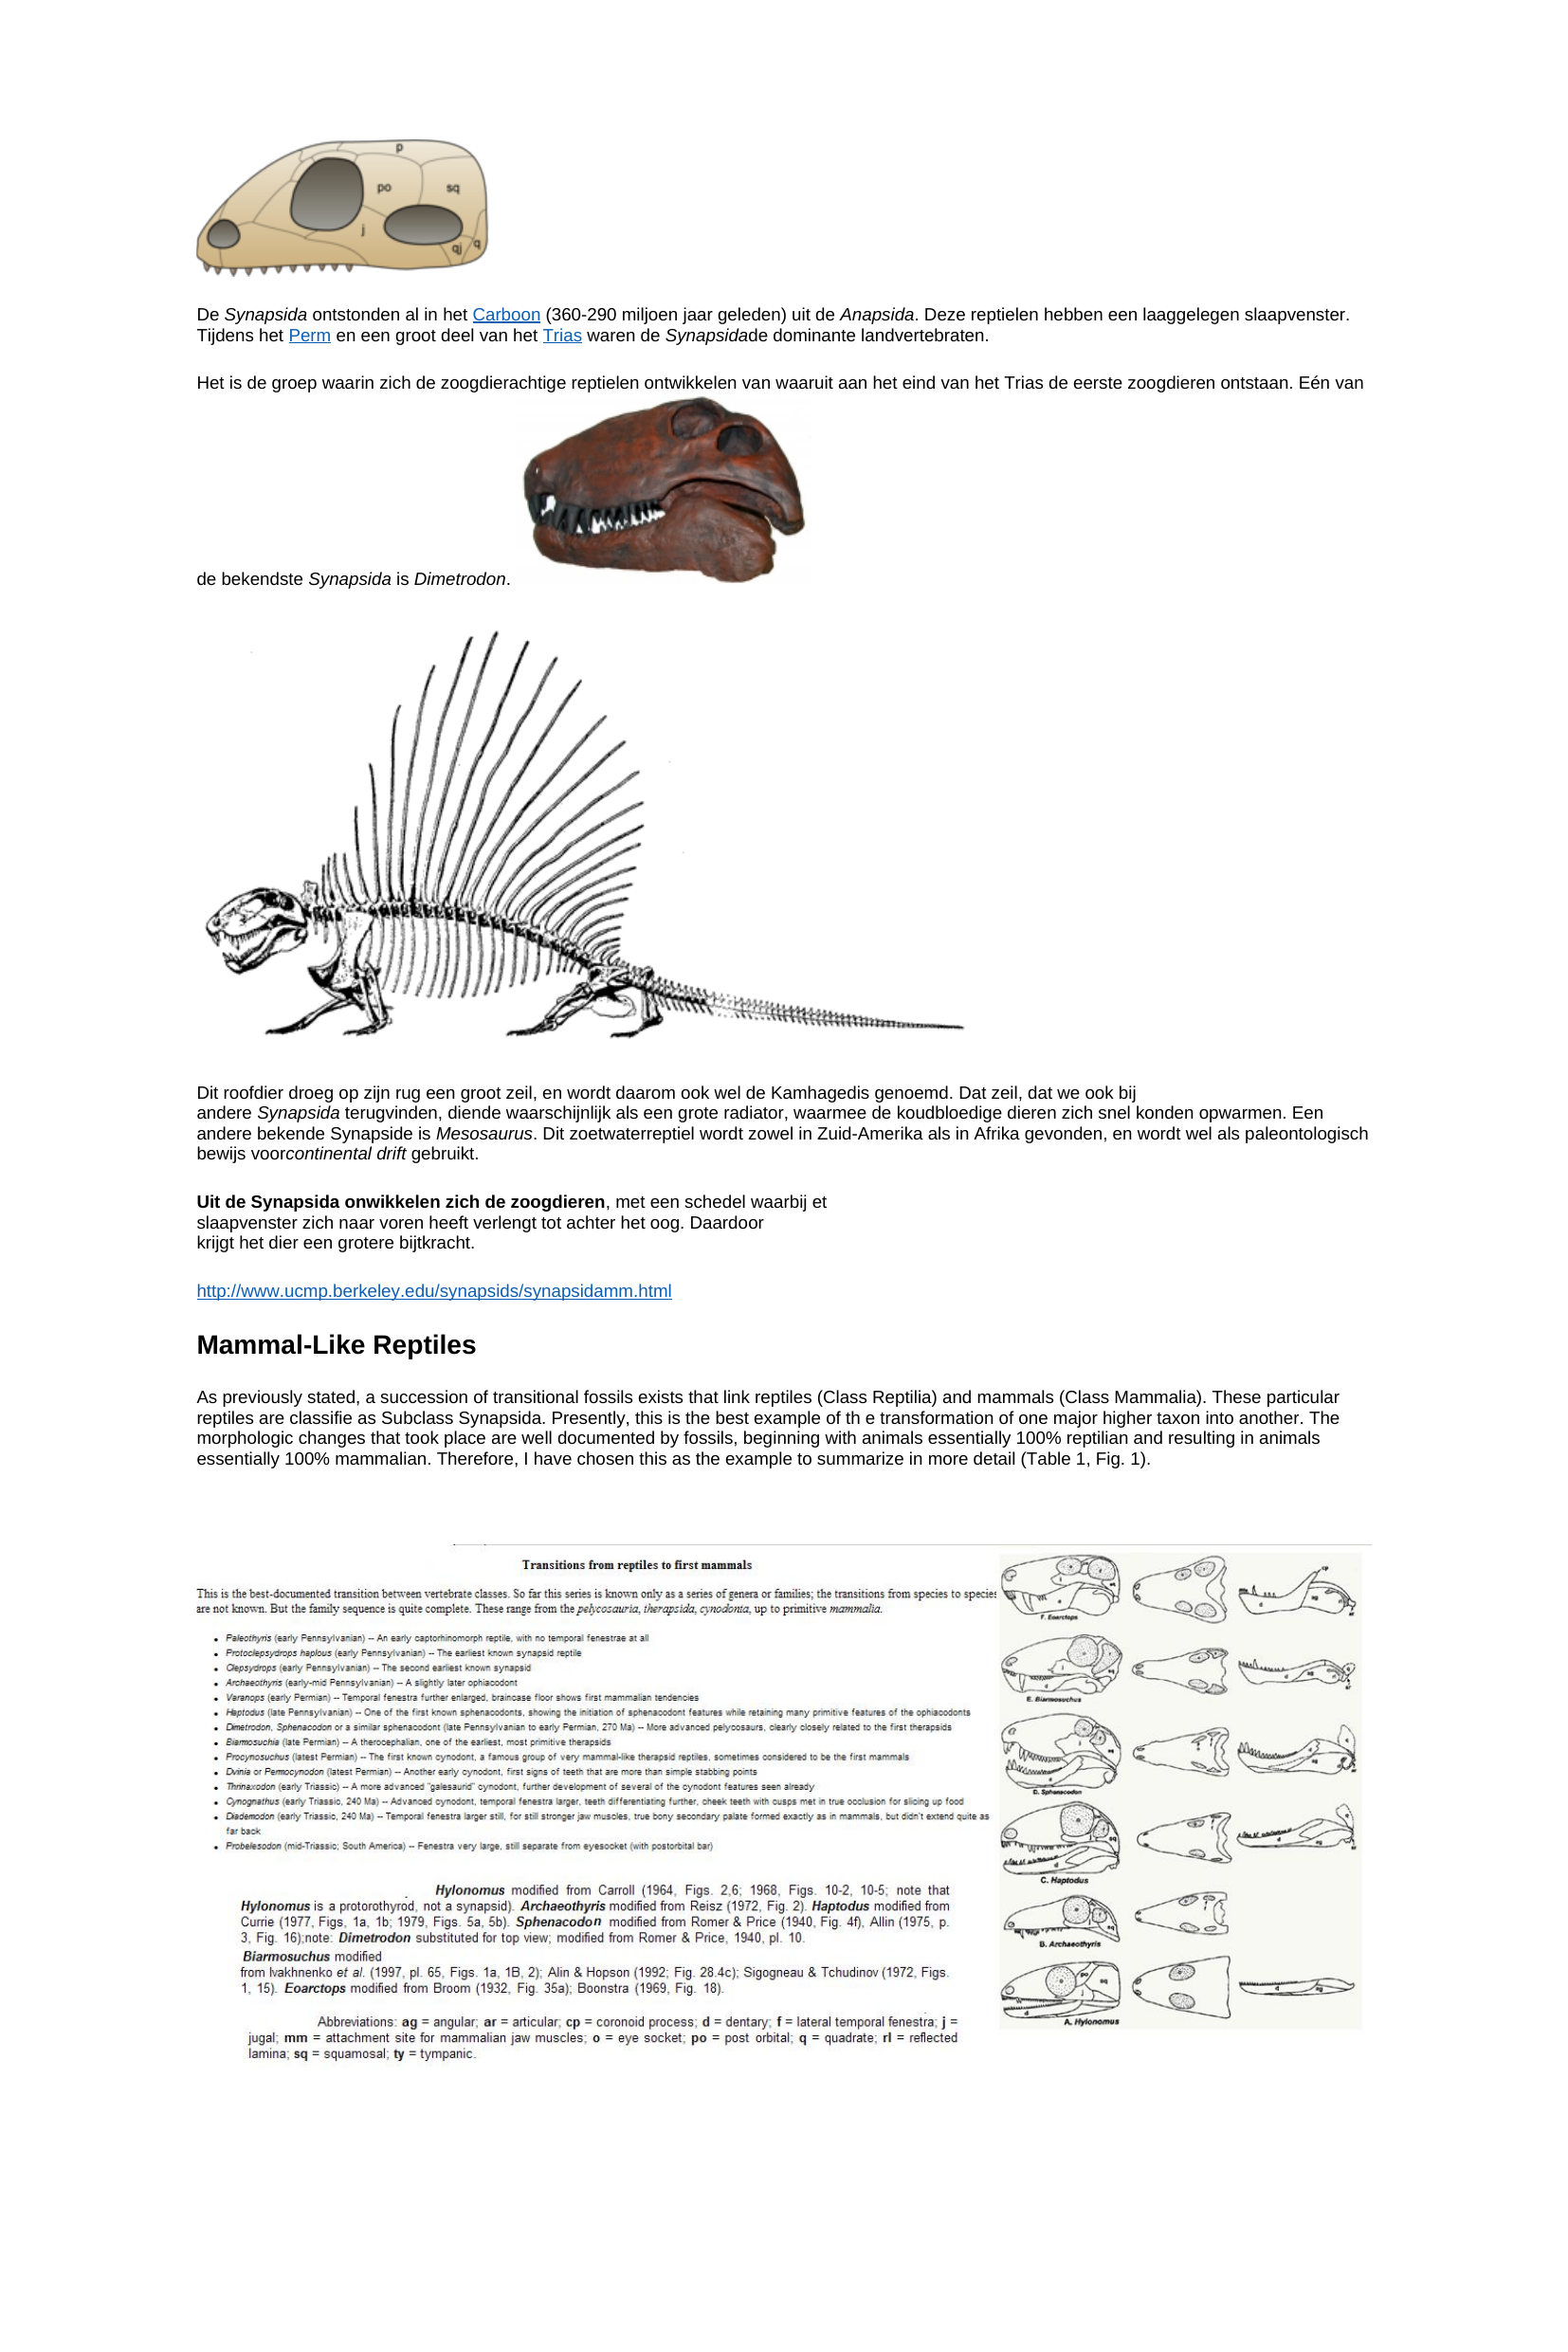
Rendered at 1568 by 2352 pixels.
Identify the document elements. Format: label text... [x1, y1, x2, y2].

picture [196, 139, 493, 277]
text De Synapsida ontstonden al in het Carboon (360-290 miljoen jaar geleden) uit de Anapsida. Deze reptielen hebben een laaggelegen slaapvenster. Tijdens het Perm en een groot deel van het Trias waren de Synapsidade dominante landvertebraten. [196, 304, 1372, 345]
text Het is de groep waarin zich de zoogdierachtige reptielen ontwikkelen van waaruit aan het eind van het Trias de eerste zoogdieren ontstaan. Eén van de bekendste Synapsida is Dimetrodon. [196, 373, 1372, 589]
picture [196, 616, 976, 1055]
text As previously stated, a succession of transitional fossils exists that link reptiles (Class Reptilia) and mammals (Class Mammalia). These particular reptiles are classifie as Subclass Synapsida. Presently, this is the best example of th e transformation of one major higher taxon into another. The morphologic changes that took place are well documented by fossils, beginning with animals essentially 100% reptilian and resulting in animals essentially 100% mammalian. Therefore, I have chosen this as the example to summarize in more detail (Table 1, Fig. 1). [196, 1387, 1372, 1468]
picture [516, 392, 812, 586]
text Mammal-Like Reptiles [196, 1329, 1372, 1359]
text Dit roofdier droeg op zijn rug een groot zeil, en wordt daarom ook wel de Kamhagedis genoemd. Dat zeil, dat we ook bij andere Synapsida terugvinden, diende waarschijnlijk als een grote radiator, waarmee de koudbloedige dieren zich snel konden opwarmen. Een andere bekende Synapside is Mesosaurus. Dit zoetwaterreptiel wordt zowel in Zuid-Amerika als in Afrika gevonden, en wordt wel als paleontologisch bewijs voorcontinental drift gebruikt. [196, 1083, 1372, 1164]
text Uit de Synapsida onwikkelen zich de zoogdieren, met een schedel waarbij et slaapvenster zich naar voren heeft verlengt tot achter het oog. Daardoor krijgt het dier een grotere bijtkracht. [196, 1192, 1372, 1253]
text http://www.ucmp.berkeley.edu/synapsids/synapsidamm.html [196, 1281, 1372, 1301]
picture [196, 1544, 1372, 2082]
